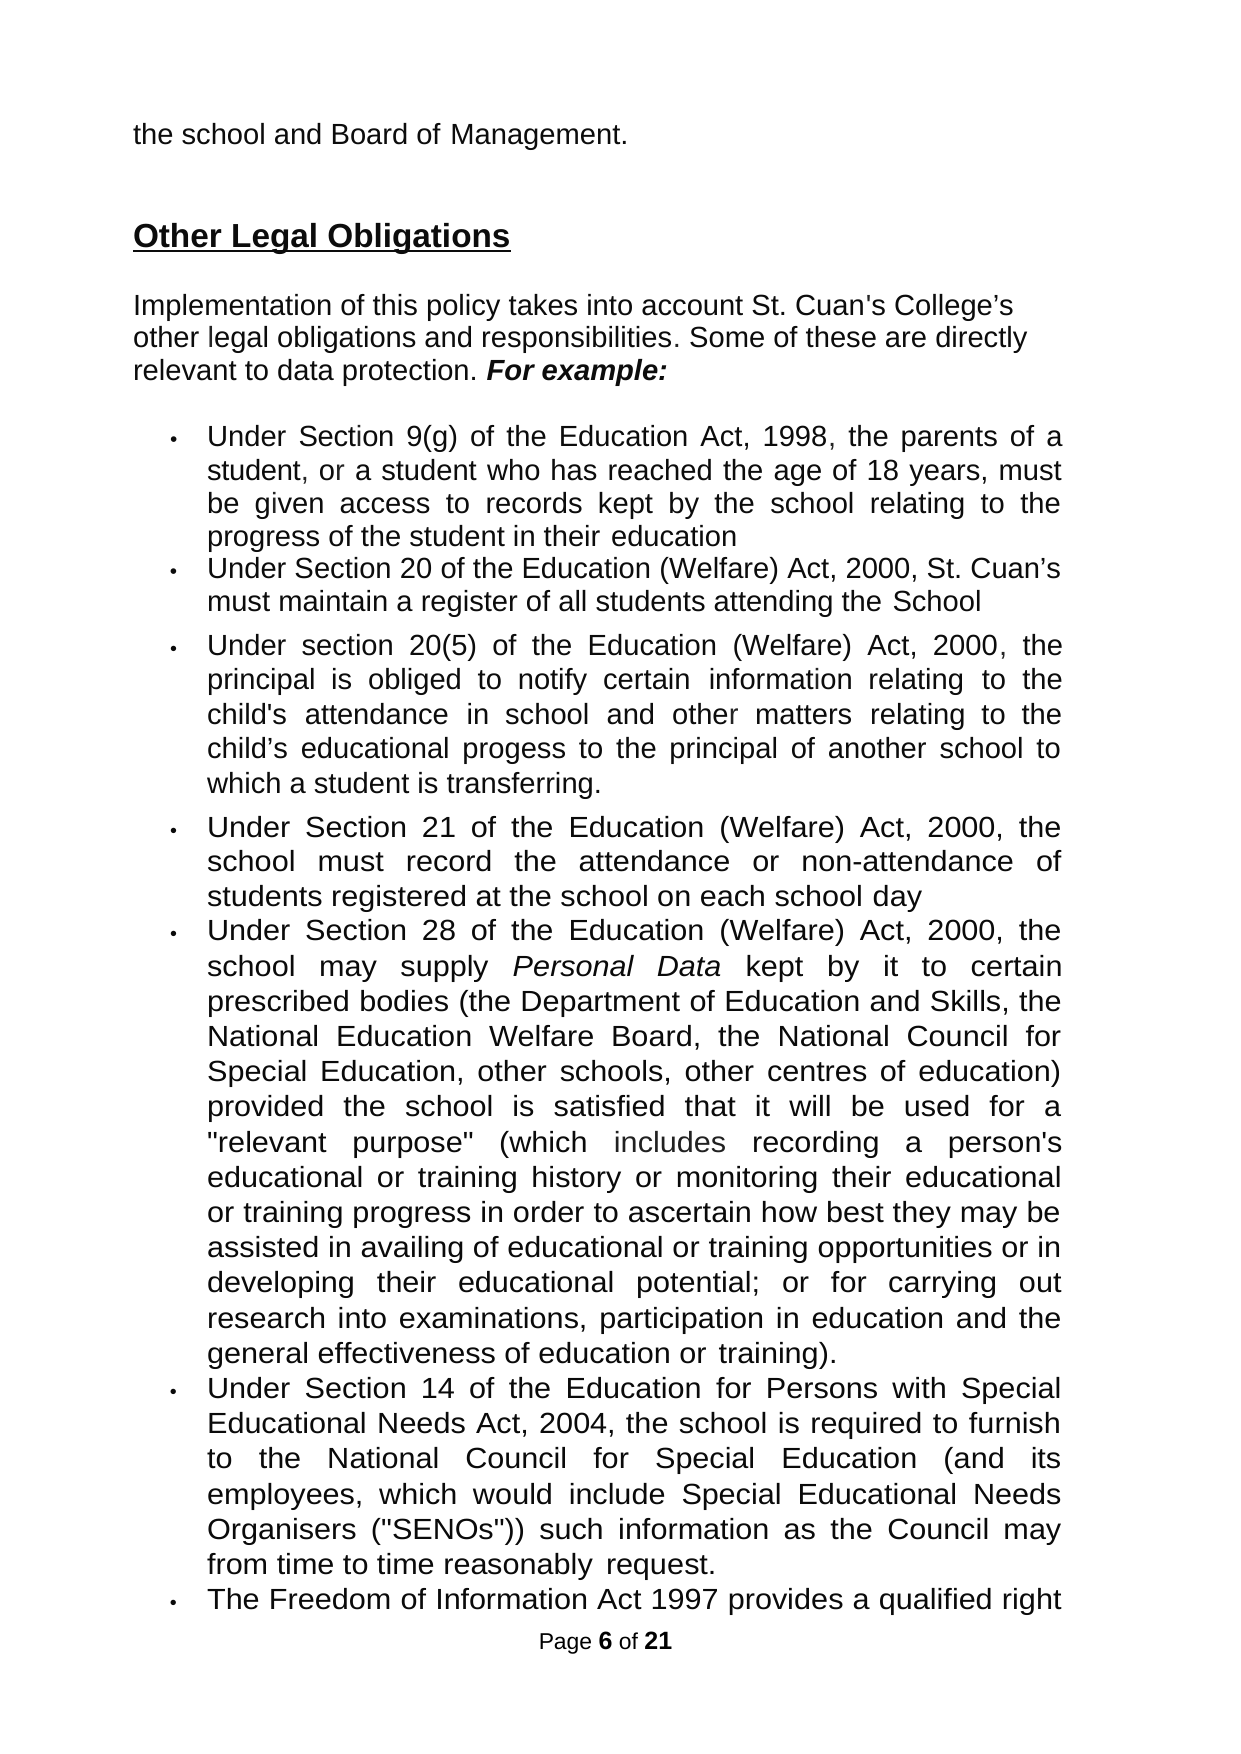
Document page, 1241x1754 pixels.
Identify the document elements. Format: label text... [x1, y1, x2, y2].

list Under Section 14 of the Education for Persons with Special Educational Needs Act, 2004, the school is required to furnish to the National Council for Special Education (and its employees, which would include Special Educational Needs Organisers ("SENOs")) such information as the Council may from time to time reasonably request. [169, 1371, 1063, 1581]
list Under Section 21 of the Education (Welfare) Act, 2000, the school must record the attendance or non-attendance of students registered at the school on each school day [170, 810, 1063, 912]
list Under Section 20 of the Education (Welfare) Act, 2000, St. Cuan’s must maintain a register of all students attending the School [169, 552, 1063, 618]
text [133, 118, 1077, 151]
list Under section 20(5) of the Education (Welfare) Act, 2000, the principal is obliged to notify certain information relating to the child's attendance in school and other matters relating to the child’s educational progess to the principal of another school to which a student is transferring. [170, 628, 1063, 799]
list Under Section 9(g) of the Education Act, 1998, the parents of a student, or a student who has reached the age of 18 years, must be given access to records kept by the school relating to the progress of the student in their education [170, 421, 1063, 552]
text Other Legal Obligations Implementation of this policy takes into account St. Cuan's College’s other legal obligations and responsibilities. Some of these are directly relevant to data protection. For example: [133, 218, 1077, 387]
list Under Section 28 of the Education (Welfare) Act, 2000, the school may supply Personal Data kept by it to certain prescribed bodies (the Department of Education and Skills, the National Education Welfare Board, the National Council for Special Education, other schools, other centres of education) provided the school is satisfied that it will be used for a "relevant purpose" (which includes recording a person's educational or training history or monitoring their educational or training progress in order to ascertain how best they may be assisted in availing of educational or training opportunities or in developing their educational potential; or for carrying out research into examinations, participation in education and the general effectiveness of education or training). [170, 913, 1063, 1369]
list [169, 1582, 1063, 1616]
